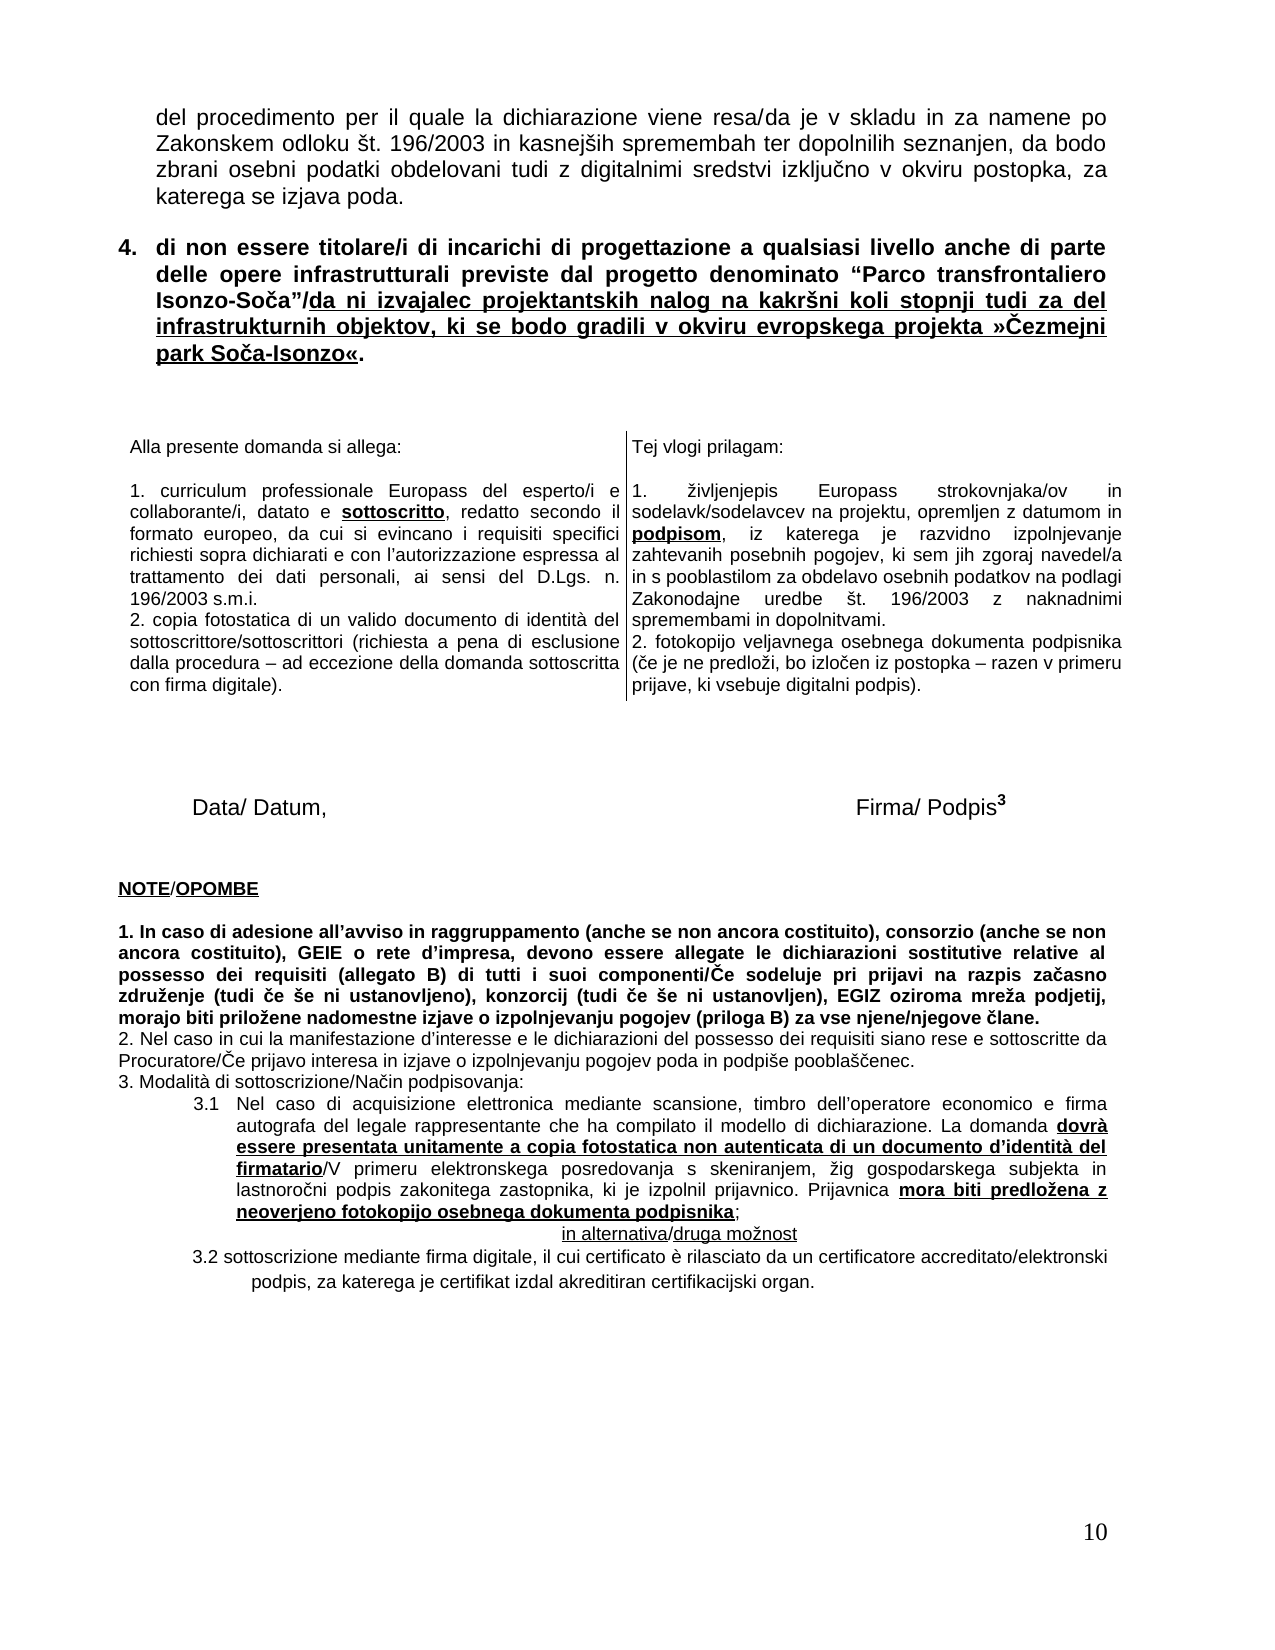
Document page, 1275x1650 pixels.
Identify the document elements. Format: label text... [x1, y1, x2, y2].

text in alternativa/druga možnost [251, 1222, 1107, 1244]
text NOTE/OPOMBE [118, 877, 1107, 899]
text 1. In caso di adesione all’avviso in raggruppamento (anche se non ancora costituito), consorzio (anche se non ancora costituito), GEIE o rete d’impresa, devono essere allegate le dichiarazioni sostitutive relative al possesso dei requisiti (allegato B) di tutti i suoi componenti/Če sodeluje pri prijavi na razpis začasno združenje (tudi če še ni ustanovljeno), konzorcij (tudi če še ni ustanovljen), EGIZ oziroma mreža podjetij, morajo biti priložene nadomestne izjave o izpolnjevanju pogojev (priloga B) za vse njene/njegove člane. [118, 920, 1107, 1028]
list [118, 104, 1107, 209]
text 2. Nel caso in cui la manifestazione d’interesse e le dichiarazioni del possesso dei requisiti siano rese e sottoscritte da Procuratore/Če prijavo interesa in izjave o izpolnjevanju pogojev poda in podpiše pooblaščenec. [118, 1028, 1107, 1071]
text 3.2 sottoscrizione mediante firma digitale, il cui certificato è rilasciato da un certificatore accreditato/elektronski podpis, za katerega je certifikat izdal akreditiran certifikacijski organ. [192, 1244, 1107, 1294]
table_header Alla presente domanda si allega: 1. curriculum professionale Europass del esperto/i e collaborante/i, datato e sottoscritto, redatto secondo il formato europeo, da cui si evincano i requisiti specifici richiesti sopra dichiarati e con l’autorizzazione espressa al trattamento dei dati personali, ai sensi del D.Lgs. n. 196/2003 s.m.i. 2. copia fotostatica di un valido documento di identità del sottoscrittore/sottoscrittori (richiesta a pena di esclusione dalla procedura – ad eccezione della domanda sottoscritta con firma digitale). [124, 431, 626, 701]
text 3.1 Nel caso di acquisizione elettronica mediante scansione, timbro dell’operatore economico e firma autografa del legale rappresentante che ha compilato il modello di dichiarazione. La domanda dovrà essere presentata unitamente a copia fotostatica non autenticata di un documento d’identità del firmatario/V primeru elektronskega posredovanja s skeniranjem, žig gospodarskega subjekta in lastnoročni podpis zakonitega zastopnika, ki je izpolnil prijavnico. Prijavnica mora biti predložena z neoverjeno fotokopijo osebnega dokumenta podpisnika; [193, 1093, 1107, 1222]
list di non essere titolare/i di incarichi di progettazione a qualsiasi livello anche di parte delle opere infrastrutturali previste dal progetto denominato “Parco transfrontaliero Isonzo-Soča”/da ni izvajalec projektantskih nalog na kakršni koli stopnji tudi za del infrastrukturnih objektov, ki se bodo gradili v okviru evropskega projekta »Čezmejni park Soča-Isonzo«. [118, 234, 1107, 366]
text 3. Modalità di sottoscrizione/Način podpisovanja: [118, 1071, 1107, 1093]
table_header Tej vlogi prilagam: 1. življenjepis Europass strokovnjaka/ov in sodelavk/sodelavcev na projektu, opremljen z datumom in podpisom, iz katerega je razvidno izpolnjevanje zahtevanih posebnih pogojev, ki sem jih zgoraj navedel/a in s pooblastilom za obdelavo osebnih podatkov na podlagi Zakonodajne uredbe št. 196/2003 z naknadnimi spremembami in dopolnitvami. 2. fotokopijo veljavnega osebnega dokumenta podpisnika (če je ne predloži, bo izločen iz postopka – razen v primeru prijave, ki vsebuje digitalni podpis). [627, 431, 1128, 701]
text Data/ Datum, Firma/ Podpis3 [118, 789, 1107, 822]
